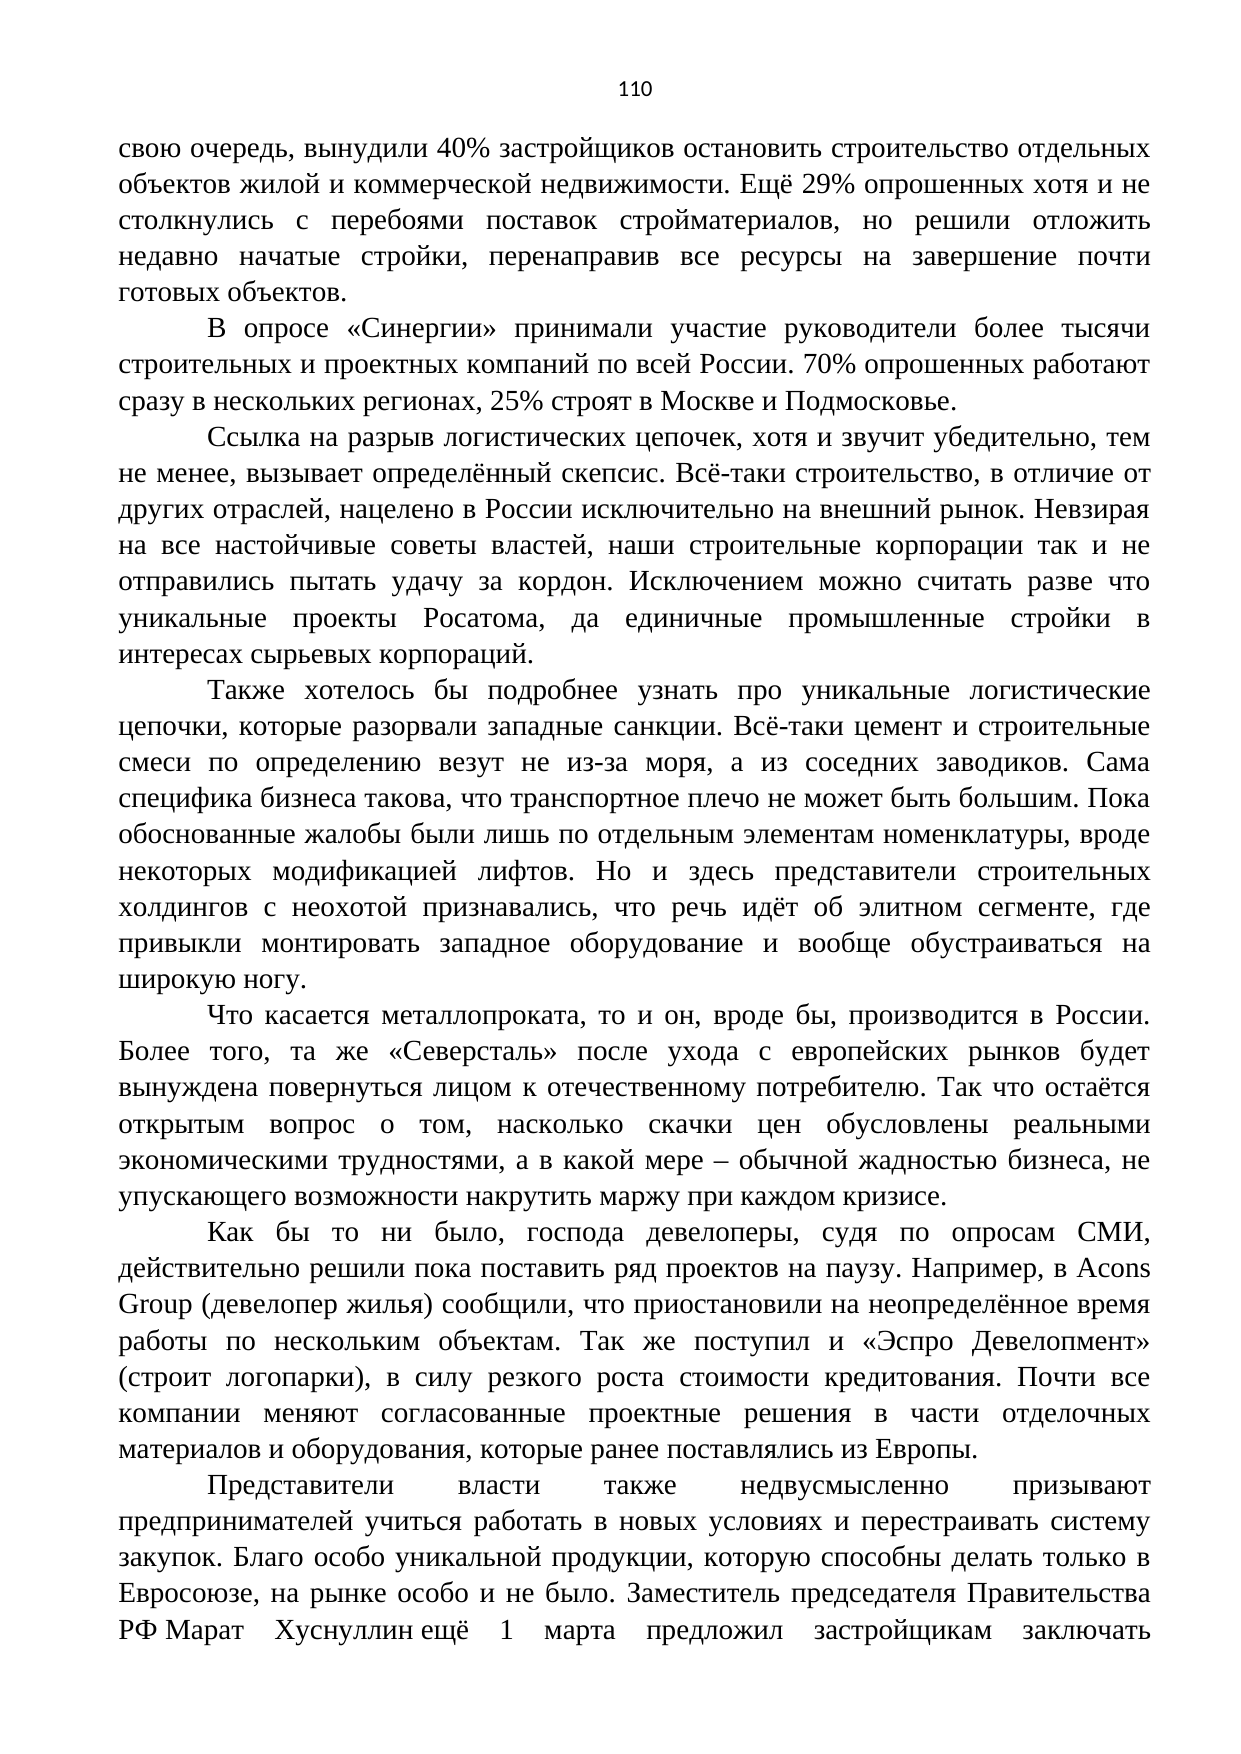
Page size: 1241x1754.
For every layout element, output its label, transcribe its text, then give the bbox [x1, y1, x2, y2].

text Также хотелось бы подробнее узнать про уникальные логистические цепочки, которые разорвали западные санкции. Всё-таки цемент и строительные смеси по определению везут не из-за моря, а из соседних заводиков. Сама специфика бизнеса такова, что транспортное плечо не может быть большим. Пока обоснованные жалобы были лишь по отдельным элементам номенклатуры, вроде некоторых модификацией лифтов. Но и здесь представители строительных холдингов с неохотой признавались, что речь идёт об элитном сегменте, где привыкли монтировать западное оборудование и вообще обустраиваться на широкую ногу. [118, 672, 1152, 995]
text Ссылка на разрыв логистических цепочек, хотя и звучит убедительно, тем не менее, вызывает определённый скепсис. Всё-таки строительство, в отличие от других отраслей, нацелено в России исключительно на внешний рынок. Невзирая на все настойчивые советы властей, наши строительные корпорации так и не отправились пытать удачу за кордон. Исключением можно считать разве что уникальные проекты Росатома, да единичные промышленные стройки в интересах сырьевых корпораций. [118, 419, 1152, 669]
text Что касается металлопроката, то и он, вроде бы, производится в России. Более того, та же «Северсталь» после ухода с европейских рынков будет вынуждена повернуться лицом к отечественному потребителю. Так что остаётся открытым вопрос о том, насколько скачки цен обусловлены реальными экономическими трудностями, а в какой мере – обычной жадностью бизнеса, не упускающего возможности накрутить маржу при каждом кризисе. [118, 997, 1152, 1212]
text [118, 1467, 1152, 1645]
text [118, 130, 1152, 308]
text Как бы то ни было, господа девелоперы, судя по опросам СМИ, действительно решили пока поставить ряд проектов на паузу. Например, в Acons Group (девелопер жилья) сообщили, что приостановили на неопределённое время работы по нескольким объектам. Так же поступил и «Эспро Девелопмент» (строит логопарки), в силу резкого роста стоимости кредитования. Почти все компании меняют согласованные проектные решения в части отделочных материалов и оборудования, которые ранее поставлялись из Европы. [118, 1214, 1152, 1464]
text В опросе «Синергии» принимали участие руководители более тысячи строительных и проектных компаний по всей России. 70% опрошенных работают сразу в нескольких регионах, 25% строят в Москве и Подмосковье. [118, 311, 1152, 416]
